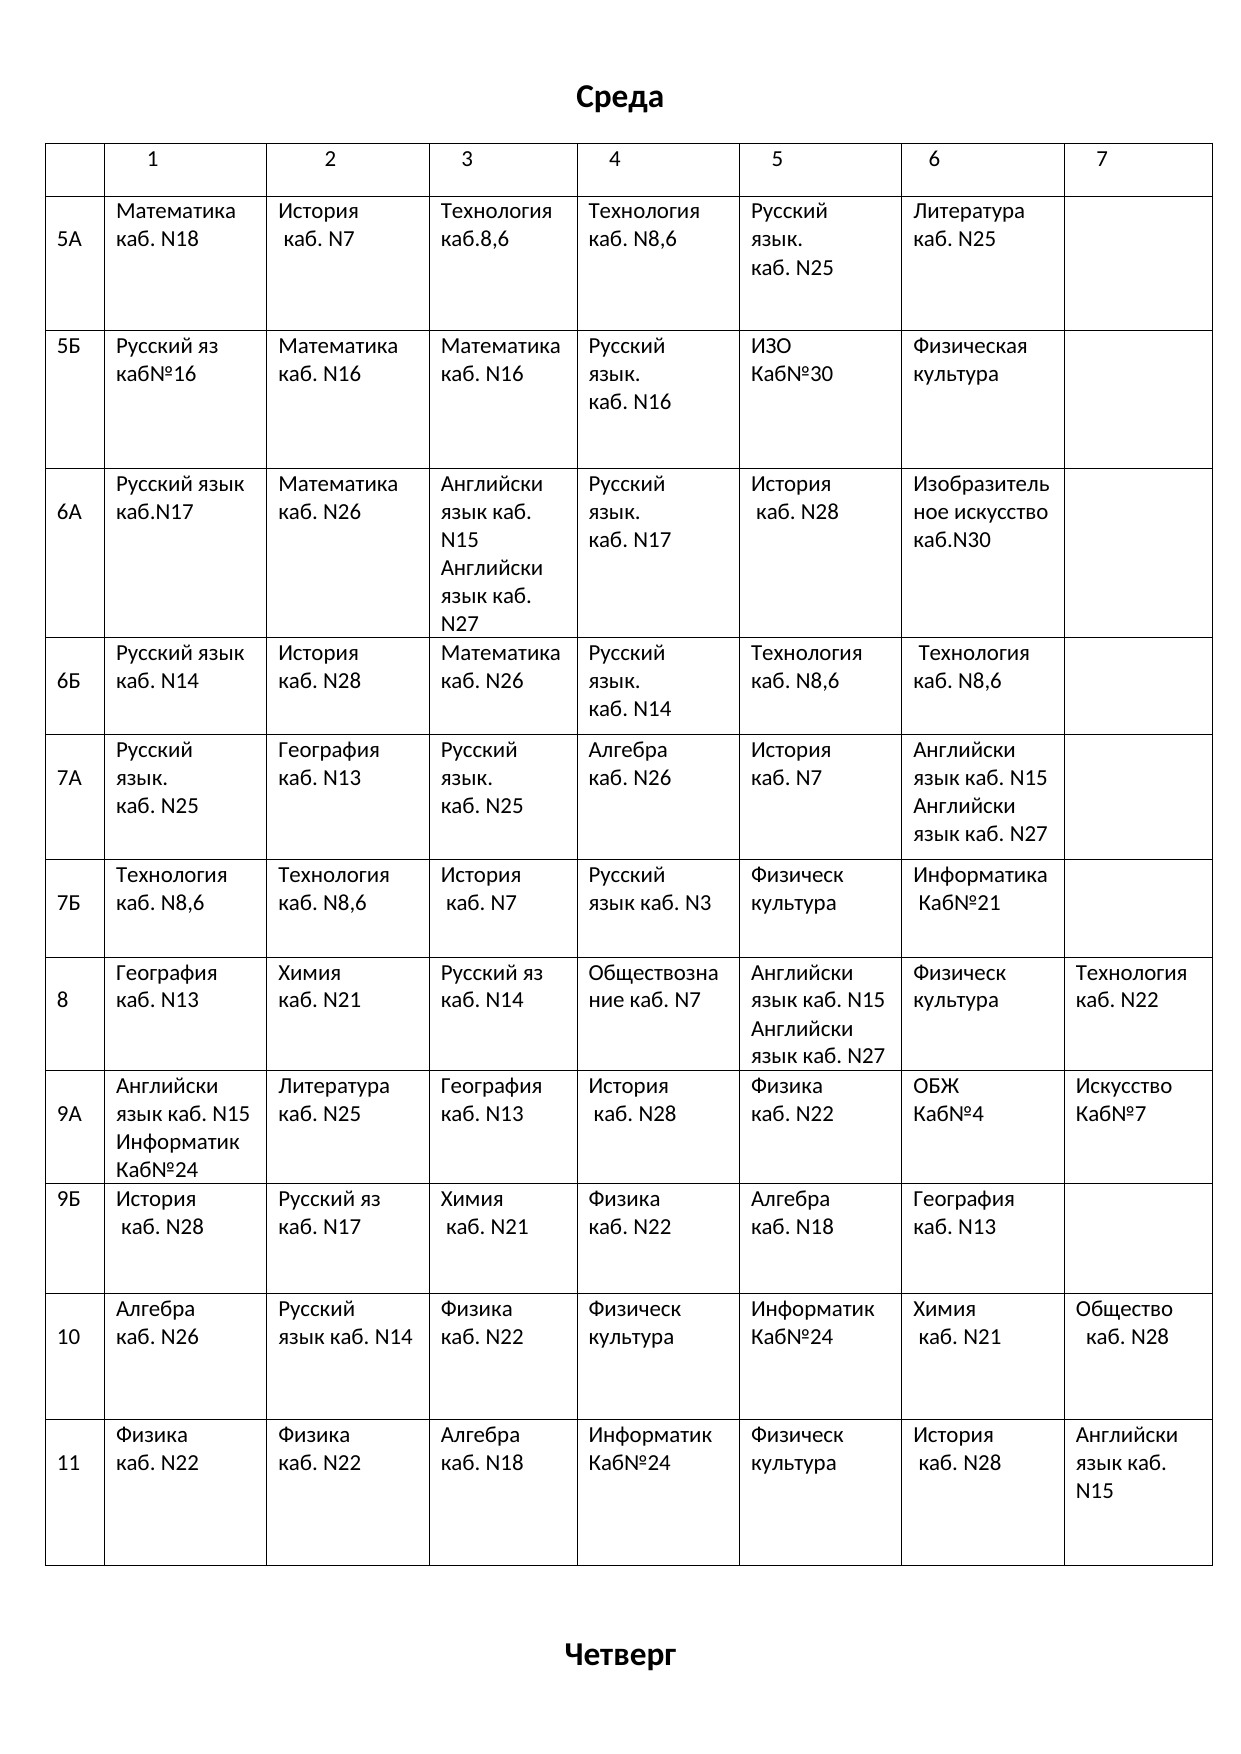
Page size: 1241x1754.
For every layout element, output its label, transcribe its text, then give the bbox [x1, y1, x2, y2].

table_cell Русский язык. каб. N25 [740, 197, 901, 330]
table_cell [1065, 197, 1212, 330]
table_cell История каб. N7 [740, 735, 901, 859]
table_cell История каб. N28 [740, 469, 901, 637]
table_cell Изобразительное искусство каб.N30 [902, 469, 1064, 637]
table_cell Физика каб. N22 [430, 1294, 577, 1419]
table_cell География каб. N13 [430, 1071, 577, 1183]
table_header 3 [430, 144, 577, 196]
table_header 4 [578, 144, 739, 196]
table_cell Физическ культура [740, 860, 901, 957]
table_cell Физическ культура [578, 1294, 739, 1419]
table_header 1 [105, 144, 266, 196]
table_cell 5А [46, 197, 104, 330]
table_cell Химия каб. N21 [267, 958, 429, 1070]
table_cell Технология каб. N8,6 [578, 197, 739, 330]
table_cell Физическ культура [902, 958, 1064, 1070]
table_cell 9А [46, 1071, 104, 1183]
table_cell История каб. N7 [267, 197, 429, 330]
table_cell Алгебра каб. N26 [105, 1294, 266, 1419]
table_cell Физика каб. N22 [740, 1071, 901, 1183]
table_cell Химия каб. N21 [430, 1184, 577, 1293]
table_header 5 [740, 144, 901, 196]
table_cell История каб. N28 [267, 638, 429, 734]
table_cell История каб. N28 [902, 1420, 1064, 1564]
table_cell Английски язык каб. N15 [1065, 1420, 1212, 1564]
table_cell Технология каб. N8,6 [740, 638, 901, 734]
table_cell [1065, 331, 1212, 468]
table_cell Технология каб. N8,6 [105, 860, 266, 957]
table_cell География каб. N13 [267, 735, 429, 859]
table_cell Общество каб. N28 [1065, 1294, 1212, 1419]
table_cell [1065, 1184, 1212, 1293]
table_cell 10 [46, 1294, 104, 1419]
table_cell Английски язык каб. N15 Информатик Каб№24 [105, 1071, 266, 1183]
table_cell Технология каб. N8,6 [267, 860, 429, 957]
table_cell [1065, 638, 1212, 734]
table_cell Технология каб. N8,6 [902, 638, 1064, 734]
table_cell Технология каб.8,6 [430, 197, 577, 330]
table_cell Химия каб. N21 [902, 1294, 1064, 1419]
table_cell Русский язык. каб. N17 [578, 469, 739, 637]
table_cell Математика каб. N16 [267, 331, 429, 468]
table_cell Обществознание каб. N7 [578, 958, 739, 1070]
table_cell Русский язык. каб. N25 [430, 735, 577, 859]
table_cell Информатик Каб№24 [740, 1294, 901, 1419]
table_cell Алгебра каб. N18 [430, 1420, 577, 1564]
table_cell Информатика Каб№21 [902, 860, 1064, 957]
table_cell Физика каб. N22 [105, 1420, 266, 1564]
table_cell Информатик Каб№24 [578, 1420, 739, 1564]
table_cell Русский язык каб. N3 [578, 860, 739, 957]
table_cell Русский язык каб.N17 [105, 469, 266, 637]
table_cell Математика каб. N16 [430, 331, 577, 468]
table_cell 6Б [46, 638, 104, 734]
table_header 7 [1065, 144, 1212, 196]
table_cell Английски язык каб. N15 Английски язык каб. N27 [430, 469, 577, 637]
table_cell История каб. N28 [578, 1071, 739, 1183]
table_cell Искусство Каб№7 [1065, 1071, 1212, 1183]
table_cell [1065, 735, 1212, 859]
table_cell 8 [46, 958, 104, 1070]
table_cell Литература каб. N25 [267, 1071, 429, 1183]
table_cell Физика каб. N22 [267, 1420, 429, 1564]
table_cell Физическая культура [902, 331, 1064, 468]
table_cell Русский язык. каб. N16 [578, 331, 739, 468]
table_cell 6А [46, 469, 104, 637]
table_cell Русский яз каб. N14 [430, 958, 577, 1070]
table_cell Физика каб. N22 [578, 1184, 739, 1293]
table_cell 7А [46, 735, 104, 859]
table_cell ИЗО Каб№30 [740, 331, 901, 468]
text Среда [75, 75, 1165, 116]
table_cell Английски язык каб. N15 Английски язык каб. N27 [902, 735, 1064, 859]
table_cell 7Б [46, 860, 104, 957]
table_cell 11 [46, 1420, 104, 1564]
table_cell Русский язык каб. N14 [105, 638, 266, 734]
table_cell [1065, 860, 1212, 957]
text Четверг [75, 1633, 1165, 1674]
table_cell География каб. N13 [902, 1184, 1064, 1293]
table_cell Русский яз каб. N17 [267, 1184, 429, 1293]
table_cell 9Б [46, 1184, 104, 1293]
table_cell 5Б [46, 331, 104, 468]
table_cell Английски язык каб. N15 Английски язык каб. N27 [740, 958, 901, 1070]
table_cell Литература каб. N25 [902, 197, 1064, 330]
table_cell Технология каб. N22 [1065, 958, 1212, 1070]
table_header [46, 144, 104, 196]
table_header 6 [902, 144, 1064, 196]
table_cell Алгебра каб. N18 [740, 1184, 901, 1293]
table_cell [1065, 469, 1212, 637]
table_cell Алгебра каб. N26 [578, 735, 739, 859]
table_cell История каб. N7 [430, 860, 577, 957]
table_cell Русский язык. каб. N14 [578, 638, 739, 734]
table_cell Русский яз каб№16 [105, 331, 266, 468]
table_cell Физическ культура [740, 1420, 901, 1564]
table_cell ОБЖ Каб№4 [902, 1071, 1064, 1183]
table_cell География каб. N13 [105, 958, 266, 1070]
table_cell Математика каб. N18 [105, 197, 266, 330]
table_cell Математика каб. N26 [430, 638, 577, 734]
table_cell История каб. N28 [105, 1184, 266, 1293]
table_cell Русский язык. каб. N25 [105, 735, 266, 859]
table_cell Математика каб. N26 [267, 469, 429, 637]
table_header 2 [267, 144, 429, 196]
table_cell Русский язык каб. N14 [267, 1294, 429, 1419]
